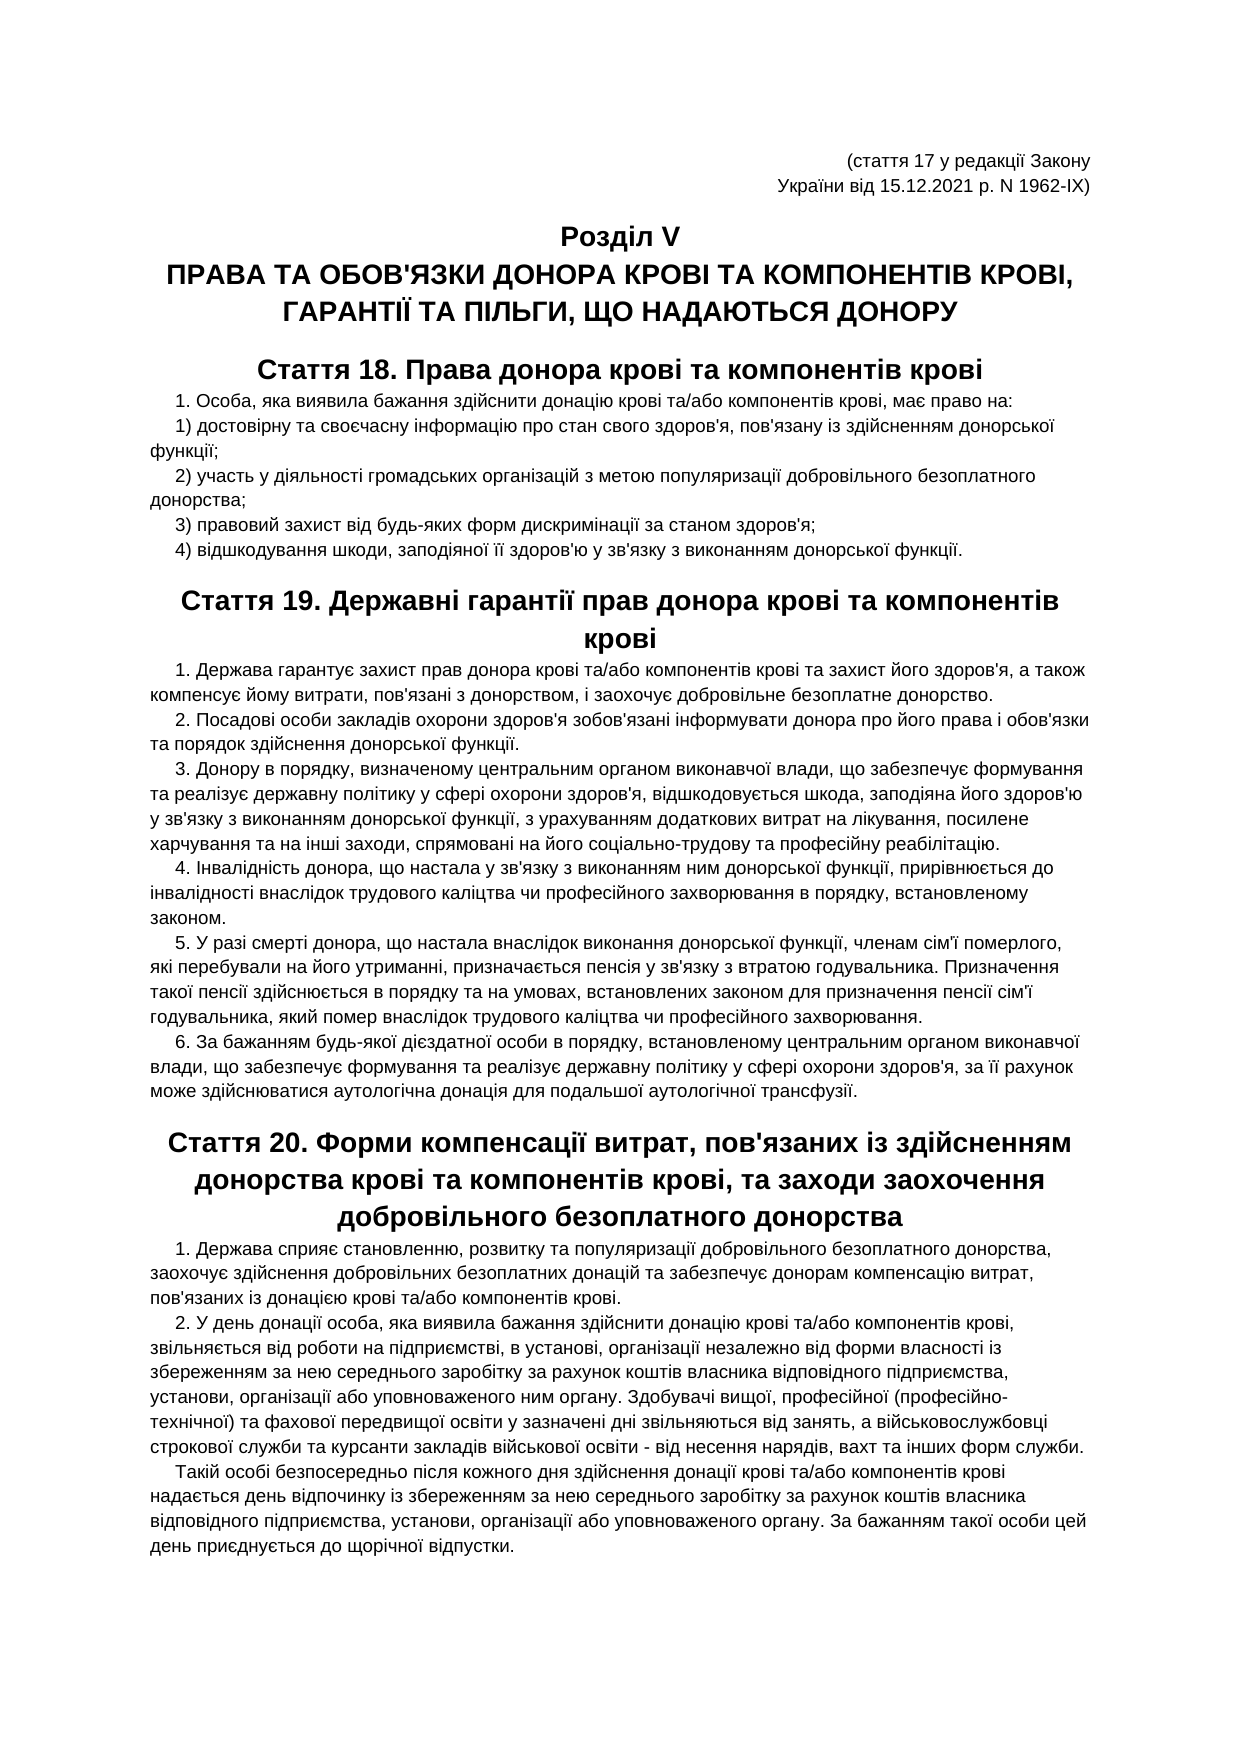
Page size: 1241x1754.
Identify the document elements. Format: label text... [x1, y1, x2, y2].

text 3. Донору в порядку, визначеному центральним органом виконавчої влади, що забезпечує формування та реалізує державну політику у сфері охорони здоров'я, відшкодовується шкода, заподіяна його здоров'ю у зв'язку з виконанням донорської функції, з урахуванням додаткових витрат на лікування, посилене харчування та на інші заходи, спрямовані на його соціально-трудову та професійну реабілітацію. [150, 758, 1090, 854]
text Такій особі безпосередньо після кожного дня здійснення донації крові та/або компонентів крові надається день відпочинку із збереженням за нею середнього заробітку за рахунок коштів власника відповідного підприємства, установи, організації або уповноваженого органу. За бажанням такої особи цей день приєднується до щорічної відпустки. [150, 1461, 1090, 1556]
text 5. У разі смерті донора, що настала внаслідок виконання донорської функції, членам сім'ї померлого, які перебували на його утриманні, призначається пенсія у зв'язку з втратою годувальника. Призначення такої пенсії здійснюється в порядку та на умовах, встановлених законом для призначення пенсії сім'ї годувальника, який помер внаслідок трудового каліцтва чи професійного захворювання. [150, 931, 1090, 1027]
text 4. Інвалідність донора, що настала у зв'язку з виконанням ним донорської функції, прирівнюється до інвалідності внаслідок трудового каліцтва чи професійного захворювання в порядку, встановленому законом. [150, 857, 1090, 928]
text 3) правовий захист від будь-яких форм дискримінації за станом здоров'я; [150, 514, 1090, 536]
text 6. За бажанням будь-якої дієздатної особи в порядку, встановленому центральним органом виконавчої влади, що забезпечує формування та реалізує державну політику у сфері охорони здоров'я, за її рахунок може здійснюватися аутологічна донація для подальшої аутологічної трансфузії. [150, 1031, 1090, 1102]
subtitle Розділ V ПРАВА ТА ОБОВ'ЯЗКИ ДОНОРА КРОВІ ТА КОМПОНЕНТІВ КРОВІ, ГАРАНТІЇ ТА ПІЛЬГИ, ЩО НАДАЮТЬСЯ ДОНОРУ [150, 220, 1090, 327]
text (стаття 17 у редакції Закону України від 15.12.2021 р. N 1962-IX) [150, 150, 1090, 196]
subtitle Стаття 20. Форми компенсації витрат, пов'язаних із здійсненням донорства крові та компонентів крові, та заходи заохочення добровільного безоплатного донорства [150, 1126, 1090, 1233]
text 4) відшкодування шкоди, заподіяної її здоров'ю у зв'язку з виконанням донорської функції. [150, 539, 1090, 560]
text 2. Посадові особи закладів охорони здоров'я зобов'язані інформувати донора про його права і обов'язки та порядок здійснення донорської функції. [150, 708, 1090, 755]
text 1. Держава гарантує захист прав донора крові та/або компонентів крові та захист його здоров'я, а також компенсує йому витрати, пов'язані з донорством, і заохочує добровільне безоплатне донорство. [150, 659, 1090, 705]
subtitle Стаття 19. Державні гарантії прав донора крові та компонентів крові [150, 584, 1090, 654]
text 1. Держава сприяє становленню, розвитку та популяризації добровільного безоплатного донорства, заохочує здійснення добровільних безоплатних донацій та забезпечує донорам компенсацію витрат, пов'язаних із донацією крові та/або компонентів крові. [150, 1237, 1090, 1308]
text 1) достовірну та своєчасну інформацію про стан свого здоров'я, пов'язану із здійсненням донорської функції; [150, 415, 1090, 461]
text 2) участь у діяльності громадських організацій з метою популяризації добровільного безоплатного донорства; [150, 464, 1090, 511]
text 2. У день донації особа, яка виявила бажання здійснити донацію крові та/або компонентів крові, звільняється від роботи на підприємстві, в установі, організації незалежно від форми власності із збереженням за нею середнього заробітку за рахунок коштів власника відповідного підприємства, установи, організації або уповноваженого ним органу. Здобувачі вищої, професійної (професійно-технічної) та фахової передвищої освіти у зазначені дні звільняються від занять, а військовослужбовці строкової служби та курсанти закладів військової освіти - від несення нарядів, вахт та інших форм служби. [150, 1312, 1090, 1457]
text 1. Особа, яка виявила бажання здійснити донацію крові та/або компонентів крові, має право на: [150, 390, 1090, 412]
subtitle Стаття 18. Права донора крові та компонентів крові [150, 353, 1090, 385]
